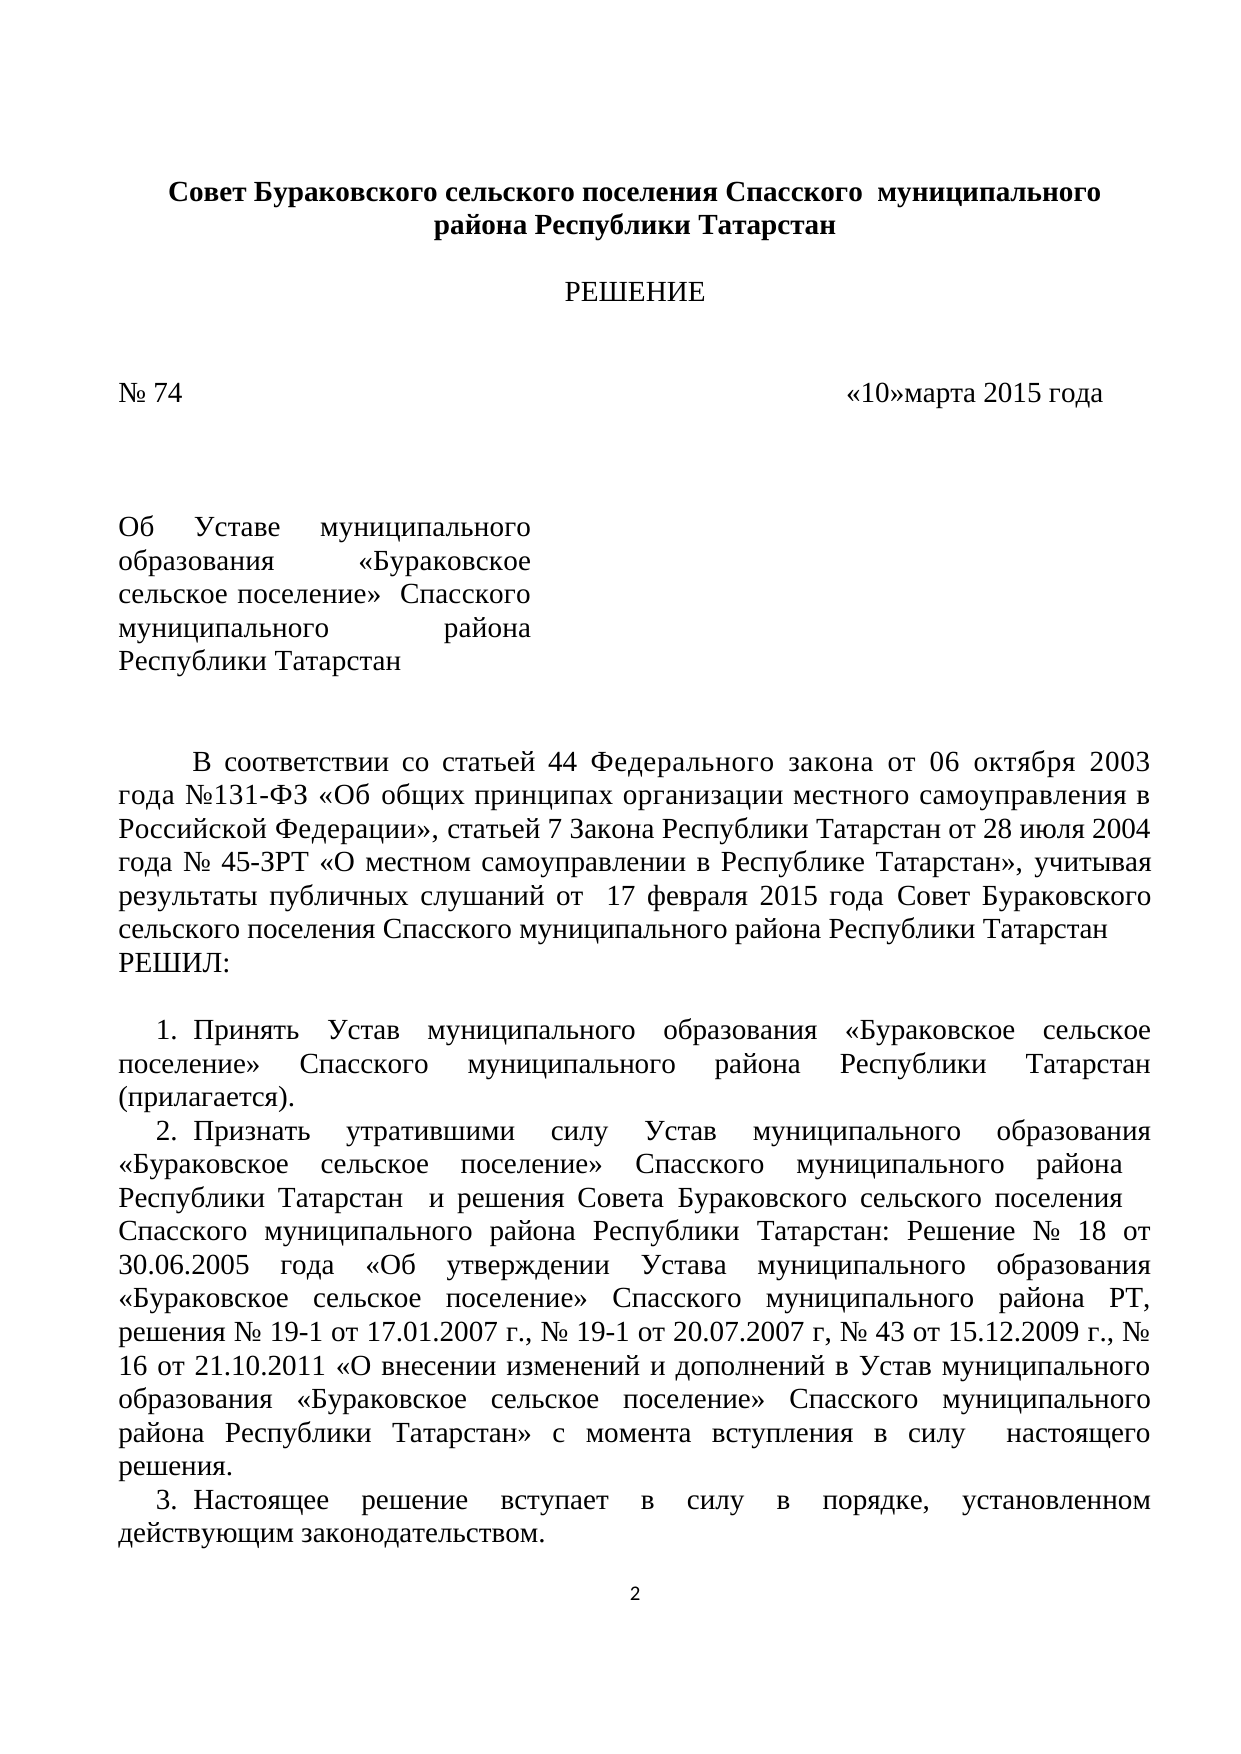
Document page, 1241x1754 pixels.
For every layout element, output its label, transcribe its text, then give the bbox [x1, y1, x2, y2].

text № 74 «10»марта 2015 года [118, 375, 1152, 408]
text Об Уставе муниципального образования «Бураковское сельское поселение» Спасского муниципального района Республики Татарстан [118, 509, 531, 677]
text РЕШИЛ: [118, 945, 1152, 979]
list Признать утратившими силу Устав муниципального образования «Бураковское сельское поселение» Спасского муниципального района Республики Татарстан и решения Совета Бураковского сельского поселения Спасского муниципального района Республики Татарстан: Решение № 18 от 30.06.2005 года «Об утверждении Устава муниципального образования «Бураковское сельское поселение» Спасского муниципального района РТ, решения № 19-1 от 17.01.2007 г., № 19-1 от 20.07.2007 г, № 43 от 15.12.2009 г., № 16 от 21.10.2011 «О внесении изменений и дополнений в Устав муниципального образования «Бураковское сельское поселение» Спасского муниципального района Республики Татарстан» с момента вступления в силу настоящего решения. [118, 1113, 1152, 1482]
list Настоящее решение вступает в силу в порядке, установленном действующим законодательством. [118, 1482, 1152, 1549]
list Принять Устав муниципального образования «Бураковское сельское поселение» Спасского муниципального района Республики Татарстан (прилагается). [118, 1012, 1152, 1113]
title Совет Бураковского сельского поселения Спасского муниципального района Республики Татарстан [118, 174, 1152, 241]
text РЕШЕНИЕ [118, 274, 1152, 308]
text В соответствии со статьей 44 Федерального закона от 06 октября 2003 года №131-ФЗ «Об общих принципах организации местного самоуправления в Российской Федерации», статьей 7 Закона Республики Татарстан от 28 июля 2004 года № 45-ЗРТ «О местном самоуправлении в Республике Татарстан», учитывая результаты публичных слушаний от 17 февраля 2015 года Совет Бураковского сельского поселения Спасского муниципального района Республики Татарстан [118, 744, 1152, 945]
